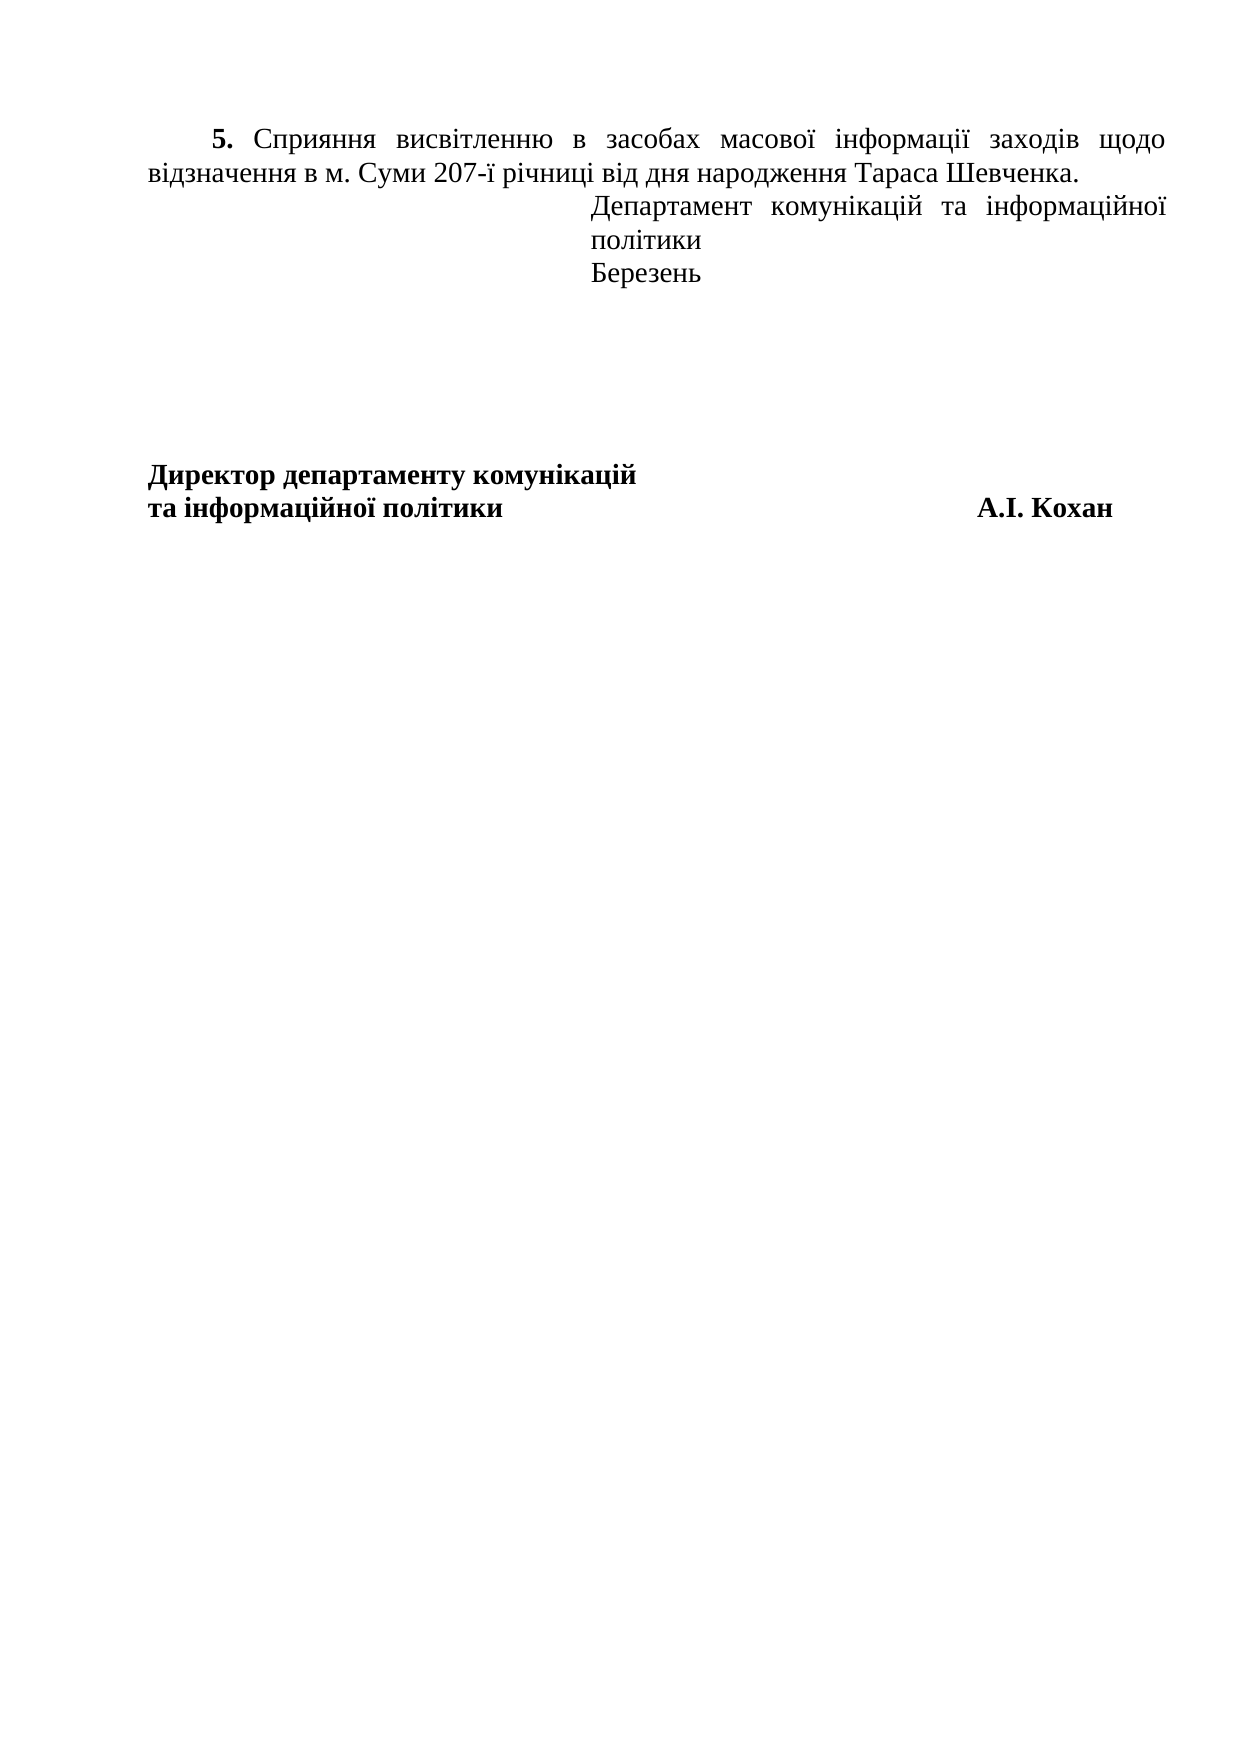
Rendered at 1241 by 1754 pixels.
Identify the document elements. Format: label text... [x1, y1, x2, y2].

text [591, 188, 1167, 256]
text Березень [591, 256, 1167, 289]
text та інформаційної політики А.І. Кохан [148, 490, 1167, 524]
text Директор департаменту комунікацій [148, 457, 1167, 490]
text 5. Сприяння висвітленню в засобах масової інформації заходів щодо відзначення в м. Суми 207-ї річниці від дня народження Тараса Шевченка. [148, 121, 1167, 188]
